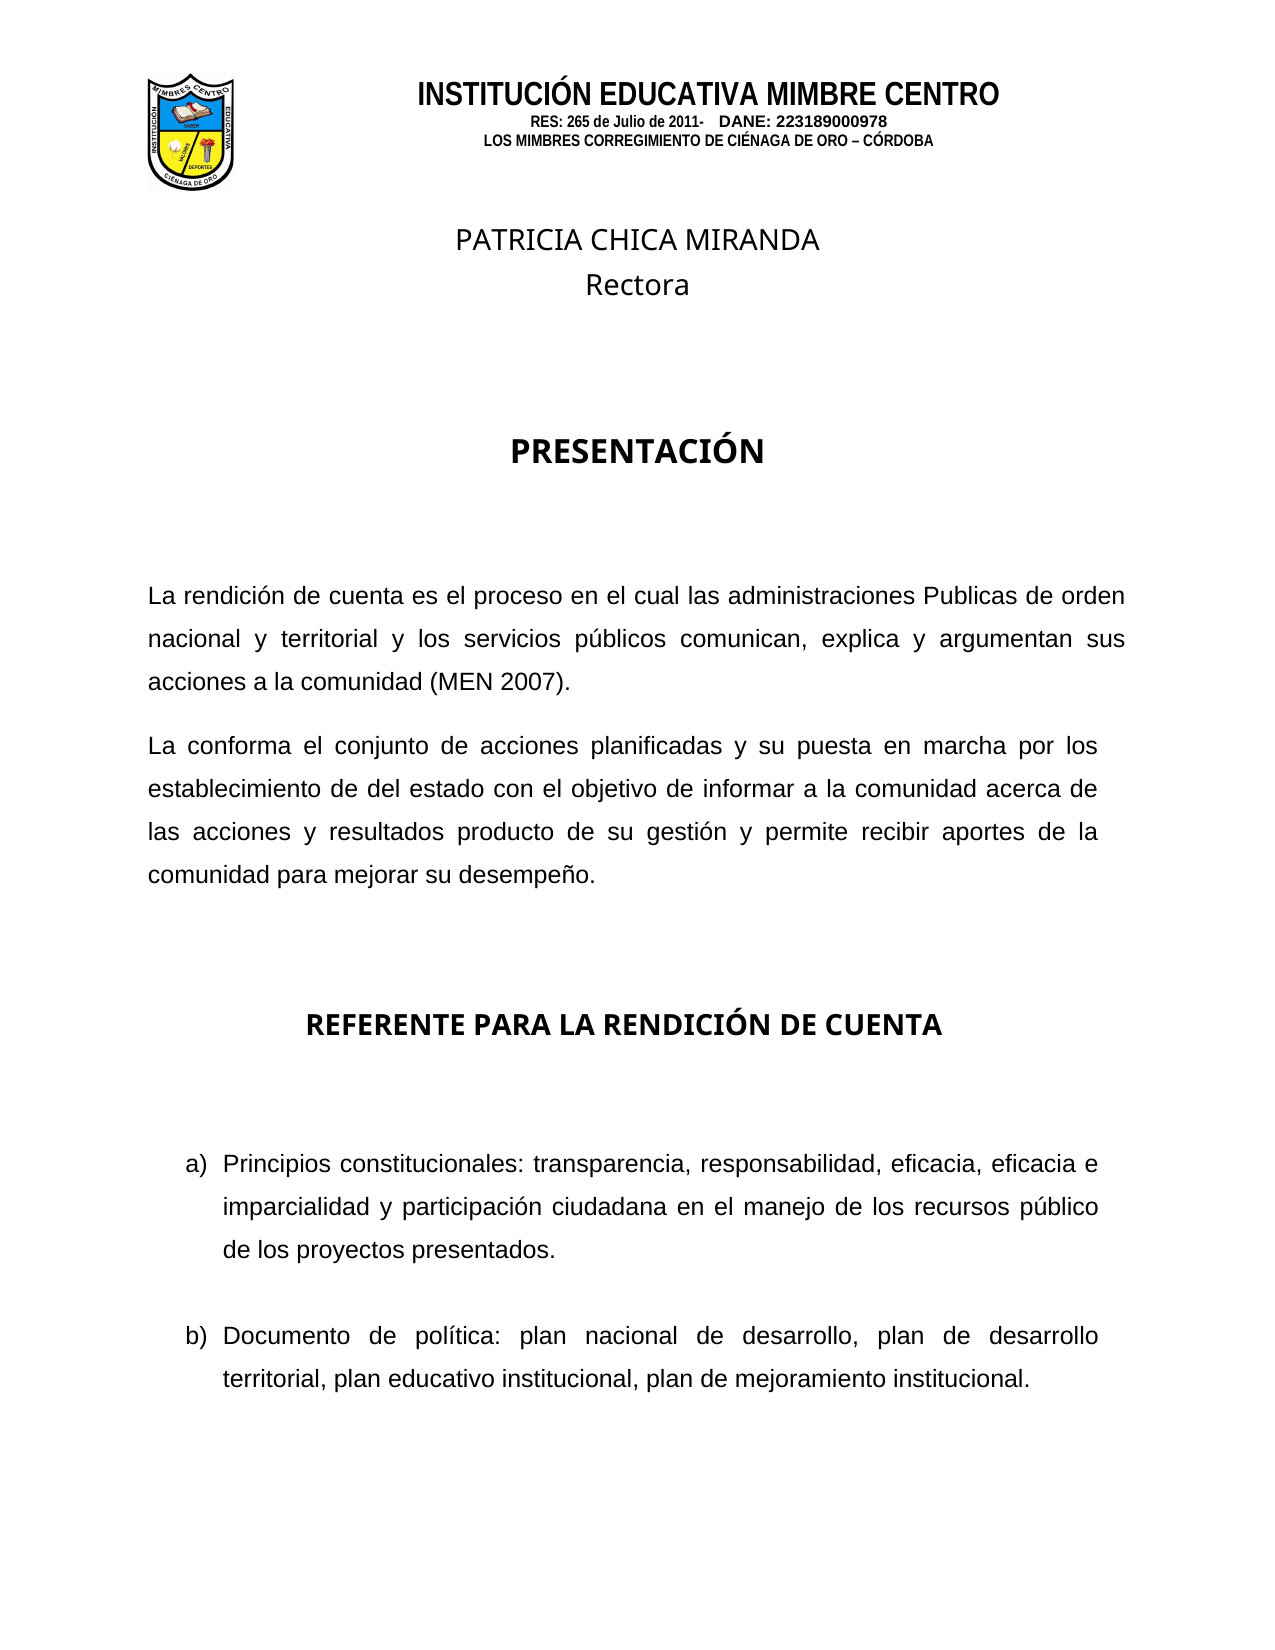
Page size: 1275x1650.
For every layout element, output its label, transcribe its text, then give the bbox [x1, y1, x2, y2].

text Rectora [148, 265, 1127, 304]
text PATRICIA CHICA MIRANDA [148, 219, 1127, 259]
text La conforma el conjunto de acciones planificadas y su puesta en marcha por los establecimiento de del estado con el objetivo de informar a la comunidad acerca de las acciones y resultados producto de su gestión y permite recibir aportes de la comunidad para mejorar su desempeño. [148, 731, 1100, 889]
list Documento de política: plan nacional de desarrollo, plan de desarrollo territorial, plan educativo institucional, plan de mejoramiento institucional. [185, 1321, 1100, 1393]
list Principios constitucionales: transparencia, responsabilidad, eficacia, eficacia e imparcialidad y participación ciudadana en el manejo de los recursos público de los proyectos presentados. [185, 1149, 1100, 1264]
text La rendición de cuenta es el proceso en el cual las administraciones Publicas de orden nacional y territorial y los servicios públicos comunican, explica y argumentan sus acciones a la comunidad (MEN 2007). [148, 581, 1127, 696]
text REFERENTE PARA LA RENDICIÓN DE CUENTA [148, 1004, 1100, 1044]
text PRESENTACIÓN [148, 428, 1127, 473]
picture [147, 73, 234, 191]
